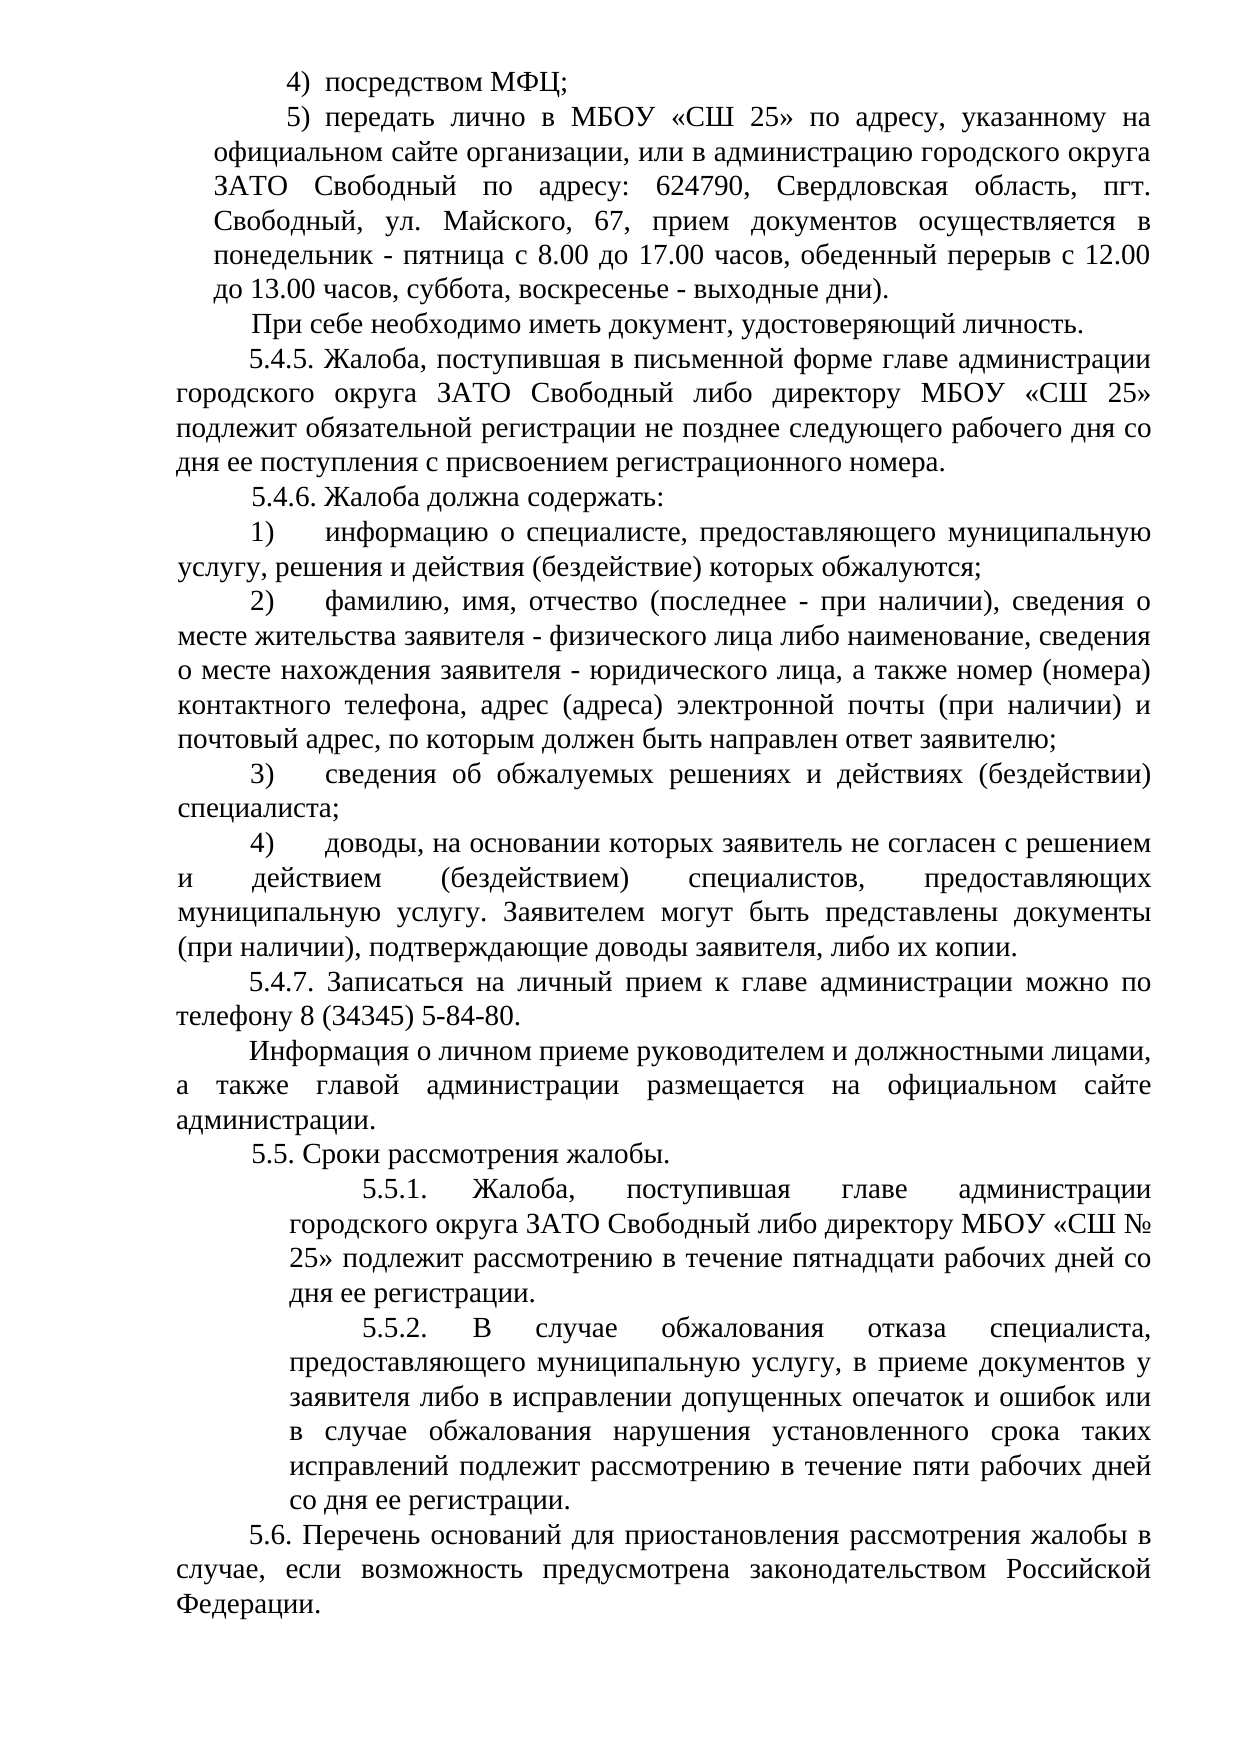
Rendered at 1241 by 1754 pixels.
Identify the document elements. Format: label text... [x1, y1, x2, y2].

text 5.4.6. Жалоба должна содержать: [251, 479, 1152, 513]
list фамилию, имя, отчество (последнее - при наличии), сведения о месте жительства заявителя - физического лица либо наименование, сведения о месте нахождения заявителя - юридического лица, а также номер (номера) контактного телефона, адрес (адреса) электронной почты (при наличии) и почтовый адрес, по которым должен быть направлен ответ заявителю; [177, 583, 1152, 755]
text Информация о личном приеме руководителем и должностными лицами, а также главой администрации размещается на официальном сайте администрации. [176, 1033, 1152, 1135]
list посредством МФЦ; [213, 64, 1152, 98]
text 5.5. Сроки рассмотрения жалобы. [251, 1137, 1152, 1170]
list информацию о специалисте, предоставляющего муниципальную услугу, решения и действия (бездействие) которых обжалуются; [177, 514, 1152, 582]
text 5.4.5. Жалоба, поступившая в письменной форме главе администрации городского округа ЗАТО Свободный либо директору МБОУ «СШ 25» подлежит обязательной регистрации не позднее следующего рабочего дня со дня ее поступления с присвоением регистрационного номера. [176, 341, 1152, 478]
text 5.6. Перечень оснований для приостановления рассмотрения жалобы в случае, если возможность предусмотрена законодательством Российской Федерации. [176, 1517, 1152, 1619]
text При себе необходимо иметь документ, удостоверяющий личность. [251, 306, 1152, 340]
list В случае обжалования отказа специалиста, предоставляющего муниципальную услугу, в приеме документов у заявителя либо в исправлении допущенных опечаток и ошибок или в случае обжалования нарушения установленного срока таких исправлений подлежит рассмотрению в течение пяти рабочих дней со дня ее регистрации. [289, 1310, 1152, 1516]
list сведения об обжалуемых решениях и действиях (бездействии) специалиста; [177, 756, 1152, 824]
list передать лично в МБОУ «СШ 25» по адресу, указанному на официальном сайте организации, или в администрацию городского округа ЗАТО Свободный по адресу: 624790, Свердловская область, пгт. Свободный, ул. Майского, 67, прием документов осуществляется в понедельник - пятница с 8.00 до 17.00 часов, обеденный перерыв с 12.00 до 13.00 часов, суббота, воскресенье - выходные дни). [213, 99, 1152, 305]
list Жалоба, поступившая главе администрации городского округа ЗАТО Свободный либо директору МБОУ «СШ № 25» подлежит рассмотрению в течение пятнадцати рабочих дней со дня ее регистрации. [289, 1171, 1152, 1308]
text 5.4.7. Записаться на личный прием к главе администрации можно по телефону 8 (34345) 5-84-80. [176, 964, 1152, 1032]
list доводы, на основании которых заявитель не согласен с решением и действием (бездействием) специалистов, предоставляющих муниципальную услугу. Заявителем могут быть представлены документы (при наличии), подтверждающие доводы заявителя, либо их копии. [177, 825, 1152, 962]
